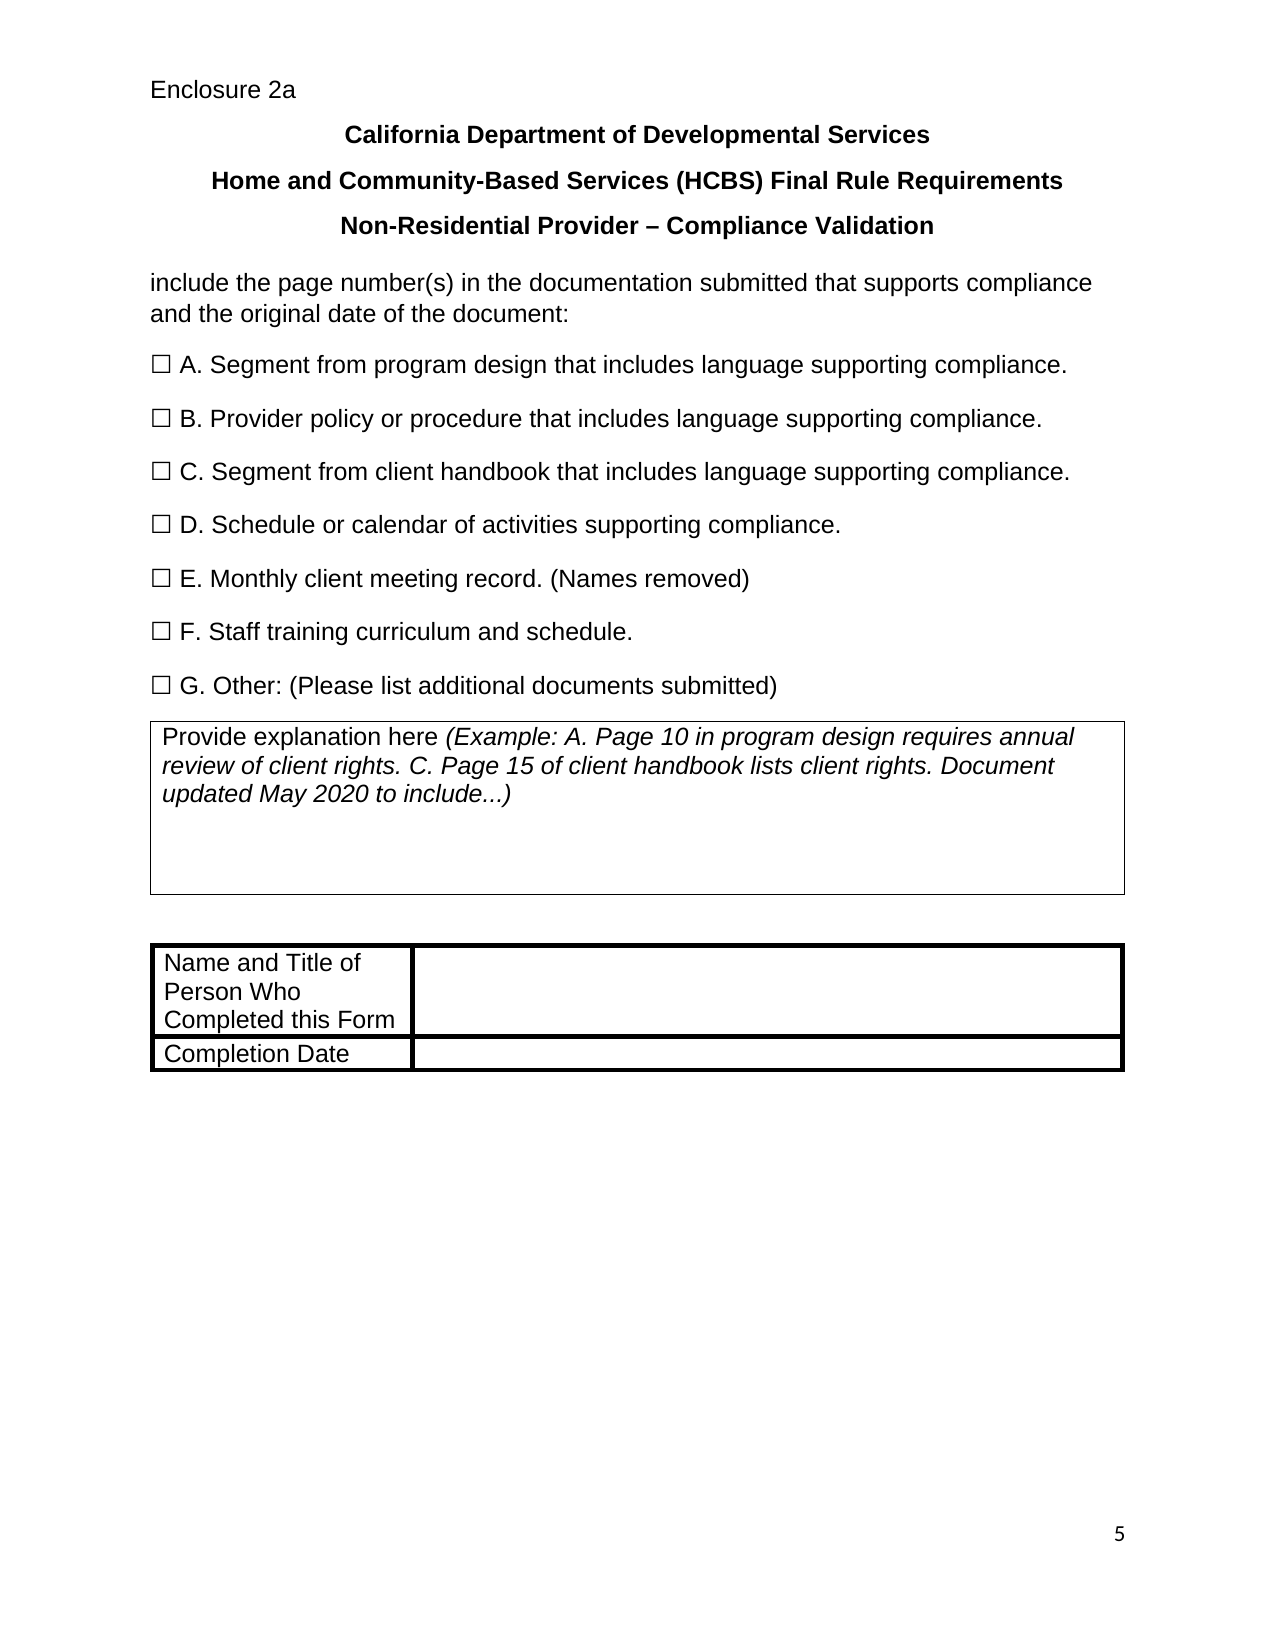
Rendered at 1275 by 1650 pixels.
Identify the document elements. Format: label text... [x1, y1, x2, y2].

table_cell Completion Date [155, 1039, 410, 1067]
table_header Provide explanation here (Example: A. Page 10 in program design requires annual review of client rights. C. Page 15 of client handbook lists client rights. Document updated May 2020 to include...) [151, 722, 1124, 894]
text A. Segment from program design that includes language supporting compliance. [150, 347, 1125, 381]
table_cell [415, 1039, 1120, 1067]
text C. Segment from client handbook that includes language supporting compliance. [150, 454, 1125, 488]
table_header [415, 948, 1120, 1034]
text E. Monthly client meeting record. (Names removed) [150, 561, 1125, 594]
text G. Other: (Please list additional documents submitted) [150, 667, 1125, 701]
text F. Staff training curriculum and schedule. [150, 614, 1125, 648]
text D. Schedule or calendar of activities supporting compliance. [150, 507, 1125, 541]
text B. Provider policy or procedure that includes language supporting compliance. [150, 400, 1125, 434]
table_header Name and Title of Person Who Completed this Form [155, 948, 410, 1034]
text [150, 268, 1125, 328]
